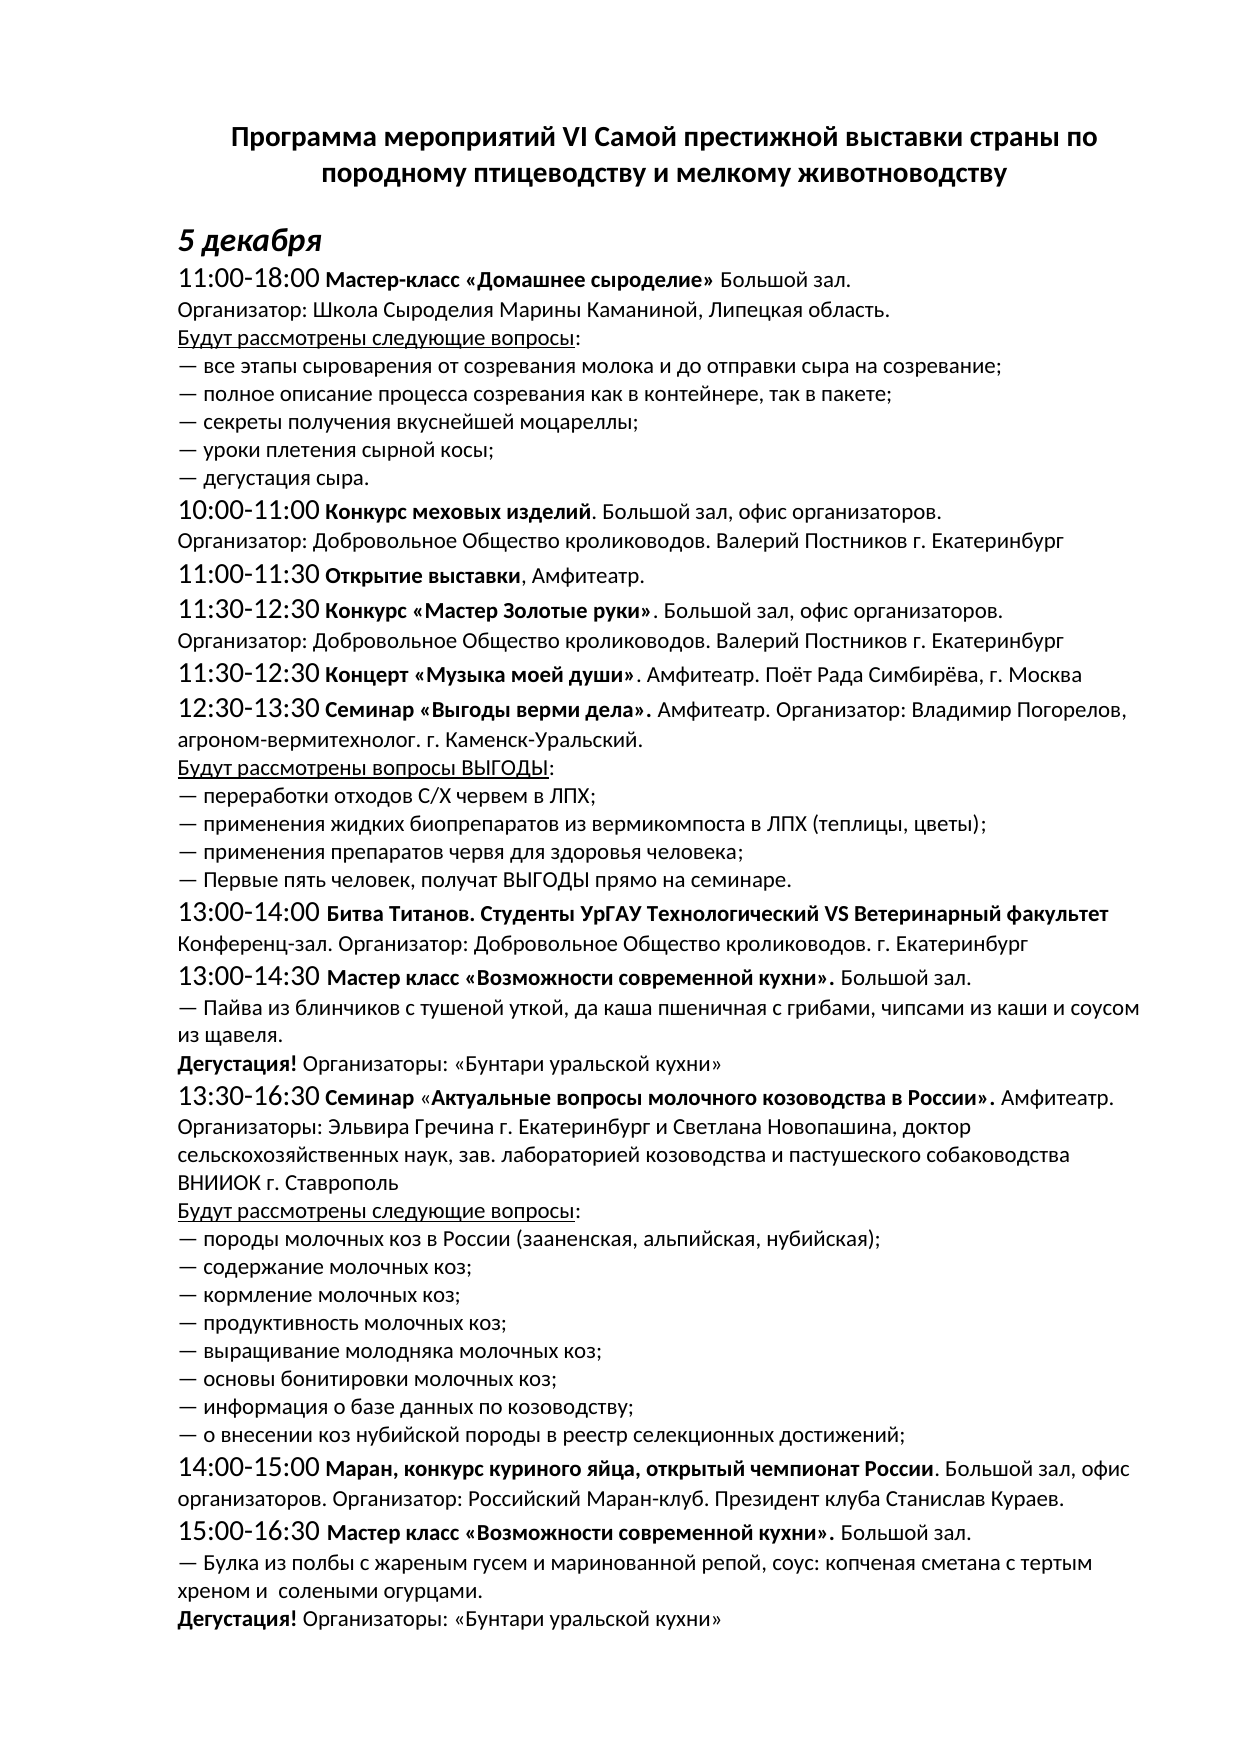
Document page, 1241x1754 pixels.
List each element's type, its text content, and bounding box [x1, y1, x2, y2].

text — все этапы сыроварения от созревания молока и до отправки сыра на созревание; [177, 351, 1152, 379]
text — секреты получения вкуснейшей моцареллы; [177, 407, 1152, 435]
text 5 декабря 11:00-18:00 Мастер-класс «Домашнее сыроделие» Большой зал. [177, 218, 1152, 295]
text Организатор: Добровольное Общество кролиководов. Валерий Постников г. Екатеринбург [177, 626, 1152, 654]
text — породы молочных коз в России (зааненская, альпийская, нубийская); [177, 1224, 1152, 1252]
text — информация о базе данных по козоводству; [177, 1392, 1152, 1421]
text — продуктивность молочных коз; [177, 1308, 1152, 1336]
text — переработки отходов С/Х червем в ЛПХ; [177, 781, 1152, 809]
text 13:00-14:30 Мастер класс «Возможности современной кухни». Большой зал. [177, 957, 1152, 993]
text 11:30-12:30 Конкурс «Мастер Золотые руки». Большой зал, офис организаторов. [177, 590, 1152, 626]
text Организатор: Школа Сыроделия Марины Каманиной, Липецкая область. [177, 295, 1152, 323]
text 15:00-16:30 Мастер класс «Возможности современной кухни». Большой зал. [177, 1512, 1152, 1548]
text 13:00-14:00 Битва Титанов. Студенты УрГАУ Технологический VS Ветеринарный факультет Конференц-зал. Организатор: Добровольное Общество кролиководов. г. Екатеринбург [177, 893, 1152, 957]
text — выращивание молодняка молочных коз; [177, 1336, 1152, 1364]
text 11:00-11:30 Открытие выставки, Амфитеатр. [177, 555, 1152, 590]
text — Пайва из блинчиков с тушеной уткой, да каша пшеничная с грибами, чипсами из каши и соусом из щавеля. [177, 993, 1152, 1049]
text — полное описание процесса созревания как в контейнере, так в пакете; [177, 379, 1152, 407]
text — применения препаратов червя для здоровья человека; [177, 837, 1152, 865]
text — применения жидких биопрепаратов из вермикомпоста в ЛПХ (теплицы, цветы); [177, 809, 1152, 837]
text 11:30-12:30 Концерт «Музыка моей души». Амфитеатр. Поёт Рада Симбирёва, г. Москва 12:30-13:30 Семинар «Выгоды верми дела». Амфитеатр. Организатор: Владимир Погорелов, агроном-вермитехнолог. г. Каменск-Уральский. [177, 654, 1152, 753]
text Программа мероприятий VI Самой престижной выставки страны по породному птицеводству и мелкому животноводству [177, 118, 1152, 189]
text Дегустация! Организаторы: «Бунтари уральской кухни» [177, 1049, 1152, 1077]
text — дегустация сыра. 10:00-11:00 Конкурс меховых изделий. Большой зал, офис организаторов. [177, 463, 1152, 527]
text Организатор: Добровольное Общество кролиководов. Валерий Постников г. Екатеринбург [177, 527, 1152, 555]
text Дегустация! Организаторы: «Бунтари уральской кухни» [177, 1604, 1152, 1632]
text — уроки плетения сырной косы; [177, 435, 1152, 463]
text — основы бонитировки молочных коз; [177, 1364, 1152, 1392]
text — о внесении коз нубийской породы в реестр селекционных достижений; [177, 1421, 1152, 1448]
text — Булка из полбы с жареным гусем и маринованной репой, соус: копченая сметана с тертым хреном и солеными огурцами. [177, 1548, 1152, 1604]
text — кормление молочных коз; [177, 1280, 1152, 1308]
text Будут рассмотрены следующие вопросы: [177, 323, 1152, 351]
text 13:30-16:30 Семинар «Актуальные вопросы молочного козоводства в России». Амфитеатр. Организаторы: Эльвира Гречина г. Екатеринбург и Светлана Новопашина, доктор сельскохозяйственных наук, зав. лабораторией козоводства и пастушеского собаководства ВНИИОК г. Ставрополь [177, 1077, 1152, 1196]
text — содержание молочных коз; [177, 1252, 1152, 1280]
text Будут рассмотрены следующие вопросы: [177, 1196, 1152, 1224]
text Будут рассмотрены вопросы ВЫГОДЫ: [177, 753, 1152, 781]
text 14:00-15:00 Маран, конкурс куриного яйца, открытый чемпионат России. Большой зал, офис организаторов. Организатор: Российский Маран-клуб. Президент клуба Станислав Кураев. [177, 1448, 1152, 1512]
text — Первые пять человек, получат ВЫГОДЫ прямо на семинаре. [177, 865, 1152, 893]
